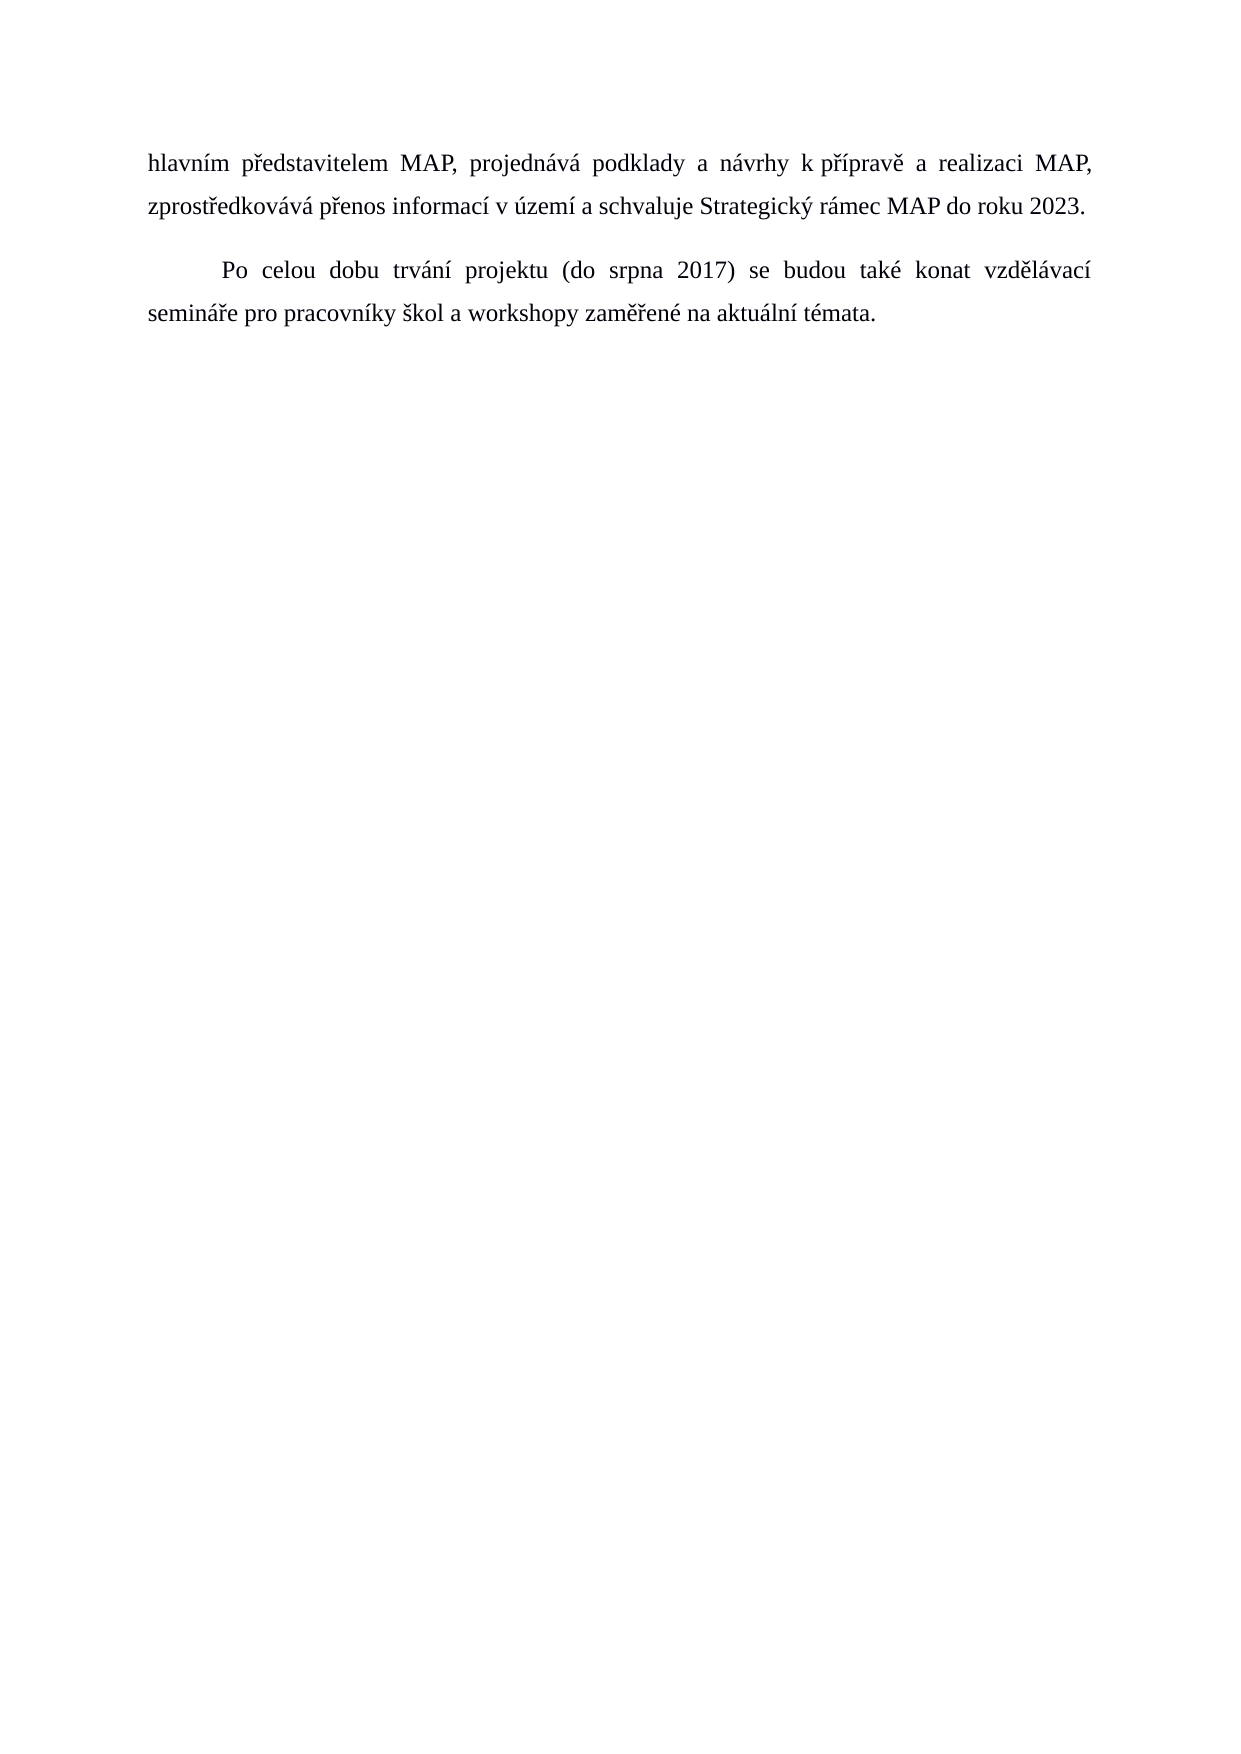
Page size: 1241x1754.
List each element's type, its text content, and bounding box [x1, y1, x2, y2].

text Po celou dobu trvání projektu (do srpna 2017) se budou také konat vzdělávací semináře pro pracovníky škol a workshopy zaměřené na aktuální témata. [148, 255, 1093, 327]
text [148, 148, 1093, 219]
